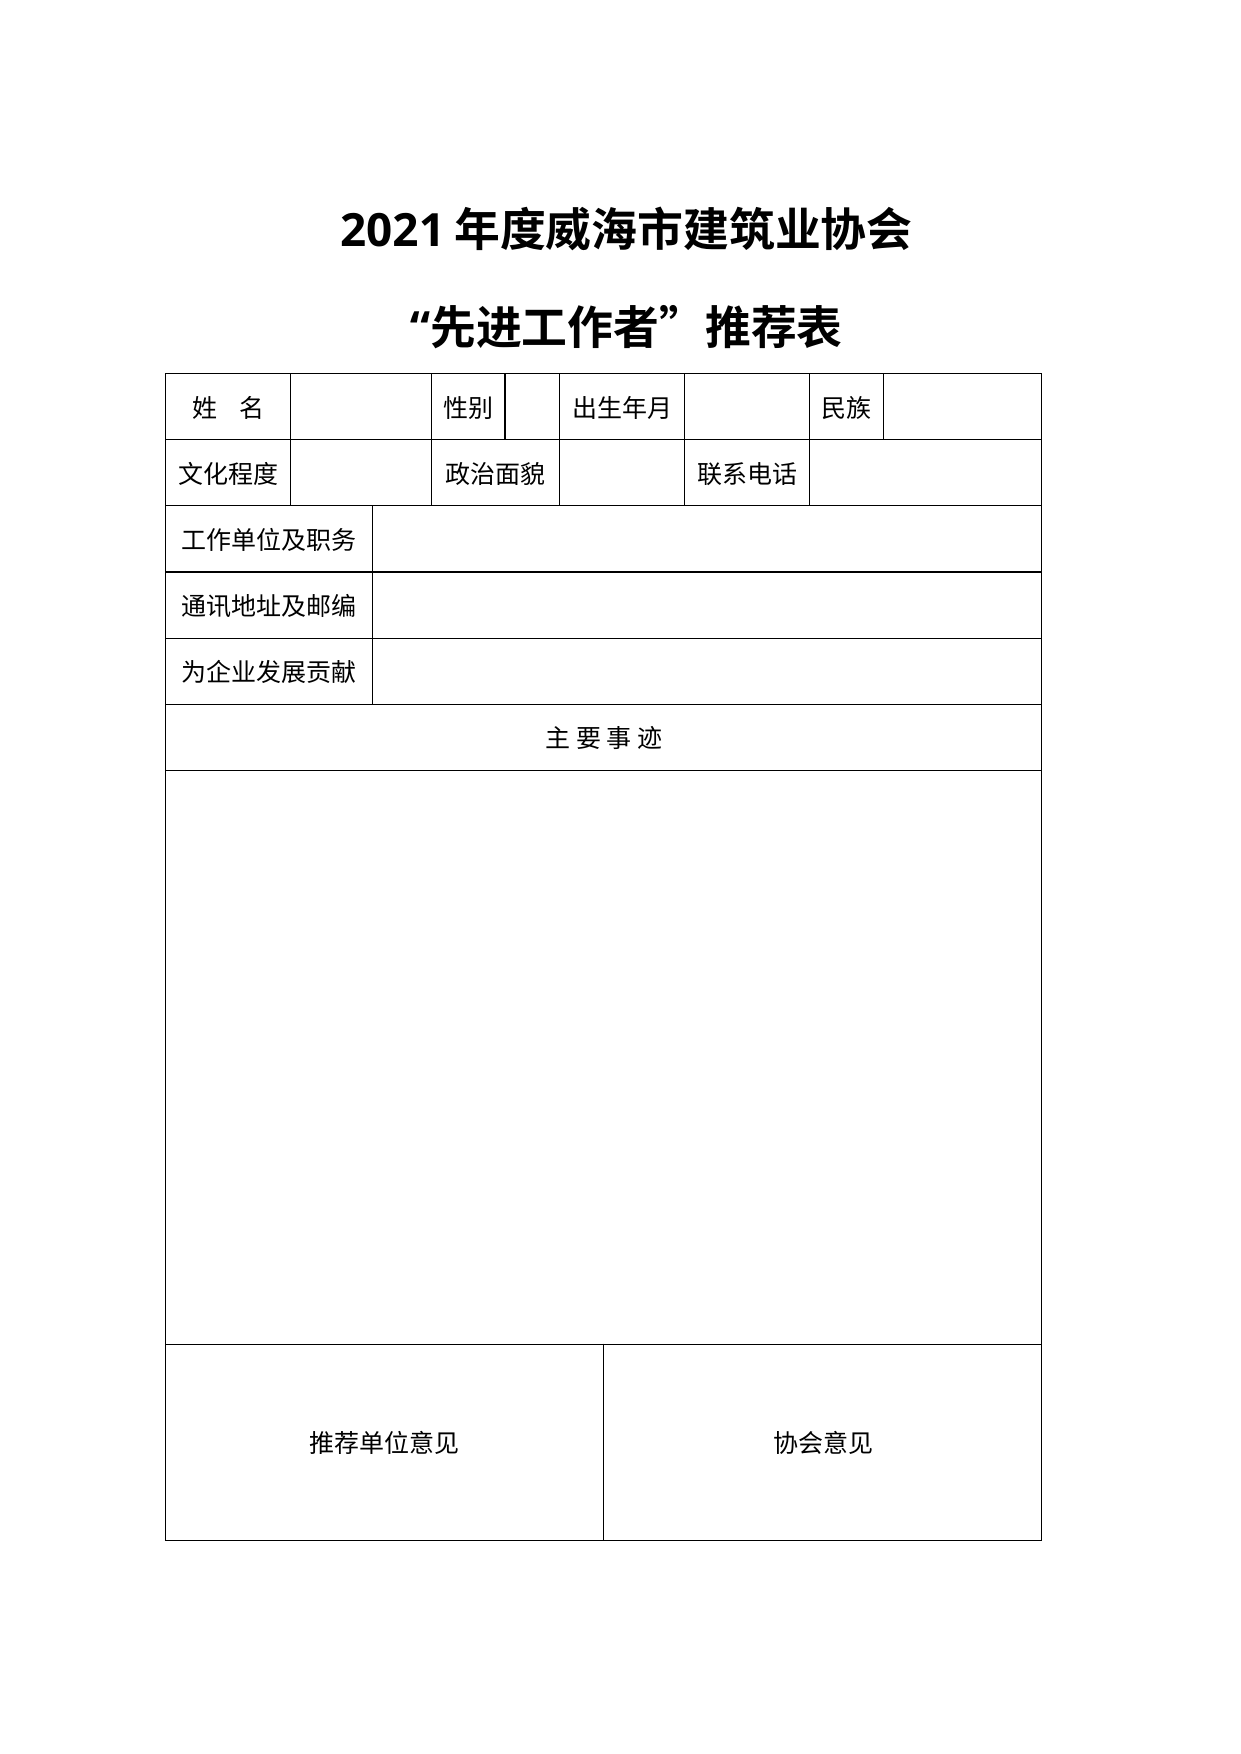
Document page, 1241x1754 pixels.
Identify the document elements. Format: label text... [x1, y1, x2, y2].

table_header [506, 374, 559, 439]
table_cell [373, 639, 1041, 703]
table_cell [560, 440, 684, 505]
table_cell [373, 506, 1041, 571]
table_cell [291, 440, 431, 505]
table_cell 为企业发展贡献 [166, 639, 372, 703]
table_cell 协会意见 盖 章 年 月 日 [604, 1345, 1041, 1539]
table_header 出生年月 [560, 374, 684, 439]
text “先进工作者”推荐表 [165, 276, 1087, 373]
table_cell [810, 440, 1041, 505]
text 2021年度威海市建筑业协会 [165, 178, 1087, 276]
table_cell 政治面貌 [432, 440, 559, 505]
table_header 姓 名 [166, 374, 290, 439]
table_cell 推荐单位意见 盖 章 年 月 日 [166, 1345, 603, 1539]
table_header [685, 374, 809, 439]
table_cell [166, 771, 1041, 1343]
table_cell 主 要 事 迹 [166, 705, 1041, 769]
table_cell 工作单位及职务 [166, 506, 372, 571]
table_header 民族 [810, 374, 883, 439]
table_cell [373, 573, 1041, 637]
table_header [884, 374, 1041, 439]
table_cell 文化程度 [166, 440, 290, 505]
table_cell 联系电话 [685, 440, 809, 505]
table_header [291, 374, 431, 439]
table_cell 通讯地址及邮编 [166, 573, 372, 637]
table_header 性别 [432, 374, 504, 439]
